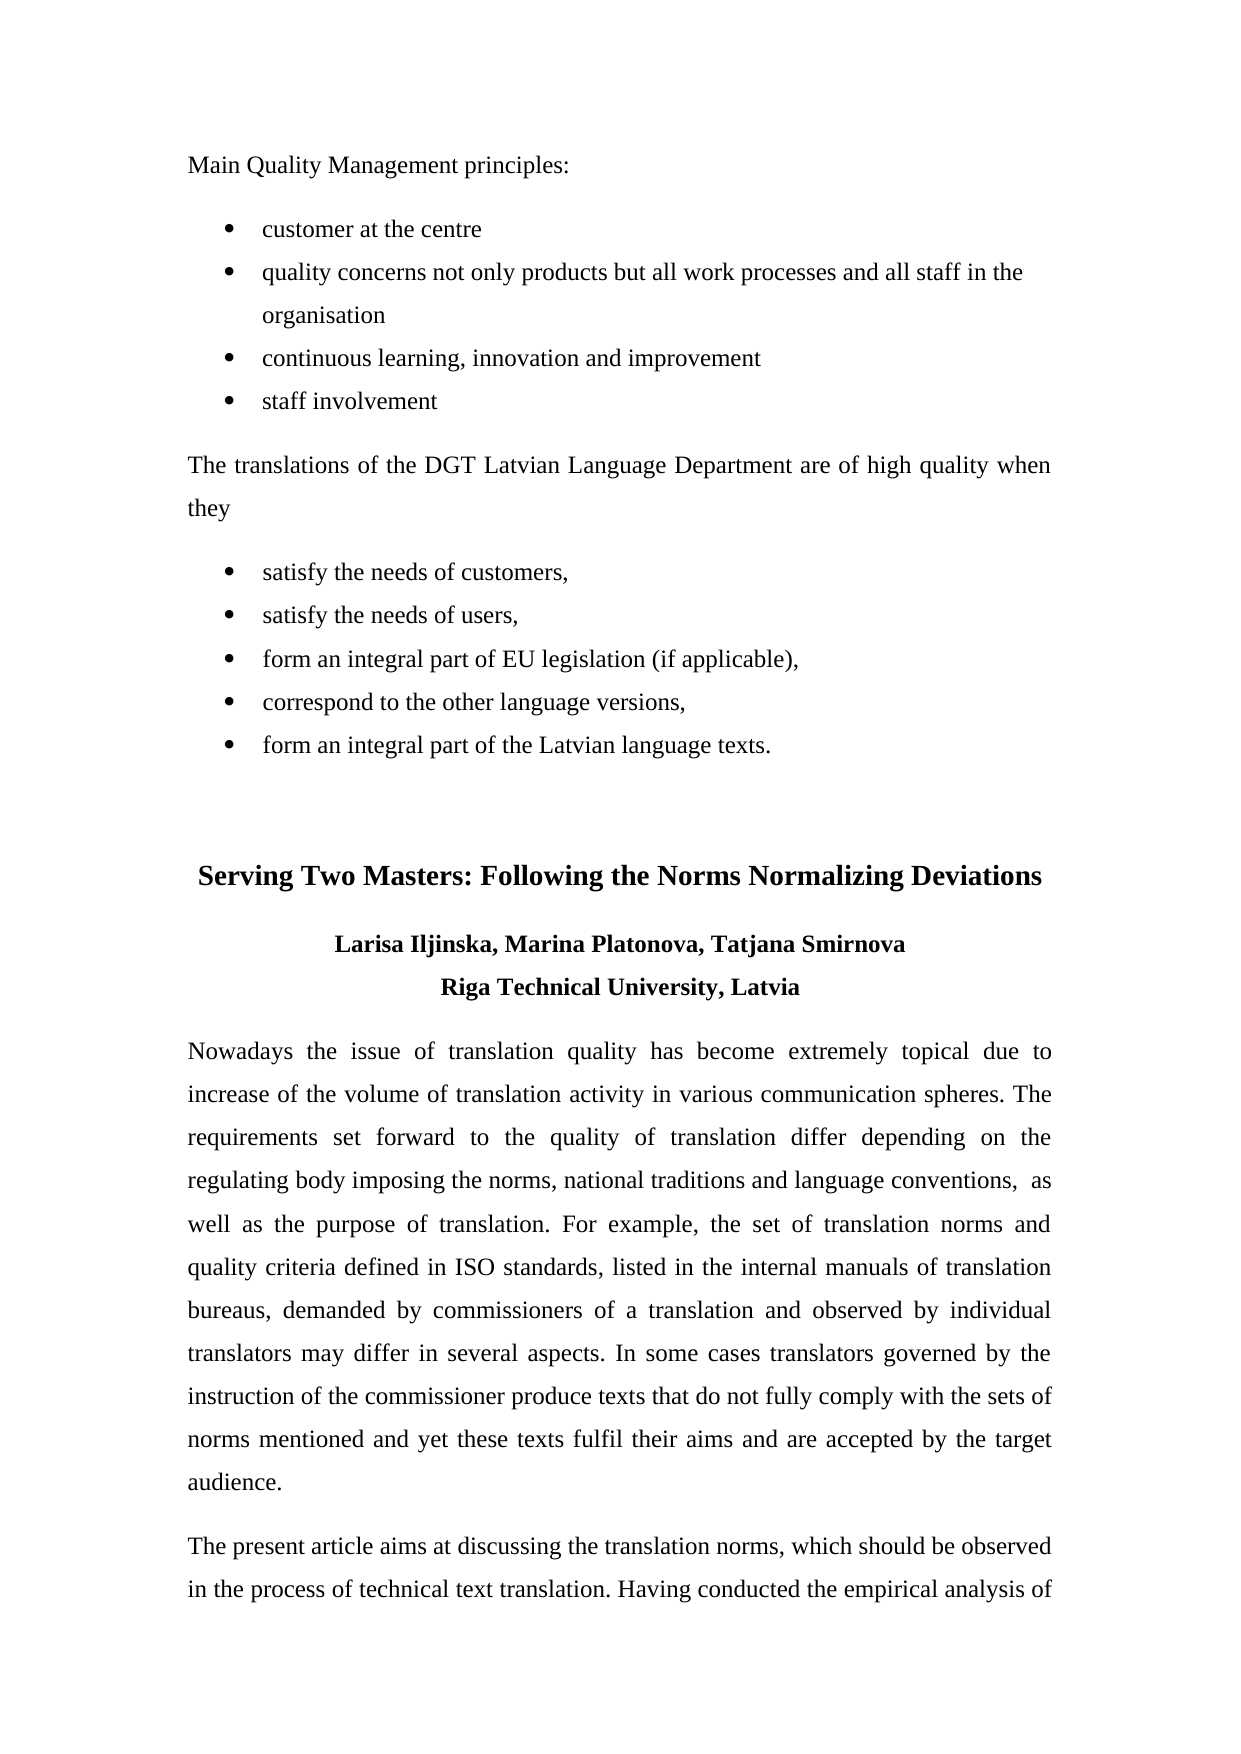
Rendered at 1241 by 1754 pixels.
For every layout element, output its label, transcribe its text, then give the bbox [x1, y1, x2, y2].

text Nowadays the issue of translation quality has become extremely topical due to increase of the volume of translation activity in various communication spheres. The requirements set forward to the quality of translation differ depending on the regulating body imposing the norms, national traditions and language conventions, as well as the purpose of translation. For example, the set of translation norms and quality criteria defined in ISO standards, listed in the internal manuals of translation bureaus, demanded by commissioners of a translation and observed by individual translators may differ in several aspects. In some cases translators governed by the instruction of the commissioner produce texts that do not fully comply with the sets of norms mentioned and yet these texts fulfil their aims and are accepted by the target audience. [187, 1036, 1053, 1496]
text The translations of the DGT Latvian Language Department are of high quality when they [187, 450, 1053, 522]
text Main Quality Management principles: [187, 150, 1053, 179]
list satisfy the needs of customers, [225, 557, 1053, 586]
list form an integral part of the Latvian language texts. [225, 730, 1053, 759]
list form an integral part of EU legislation (if applicable), [225, 644, 1053, 672]
list correspond to the other language versions, [225, 687, 1053, 716]
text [187, 1531, 1053, 1603]
list continuous learning, innovation and improvement [225, 343, 1053, 372]
text Larisa Iljinska, Marina Platonova, Tatjana Smirnova Riga Technical University, Latvia [187, 929, 1053, 1001]
list quality concerns not only products but all work processes and all staff in the organisation [225, 257, 1053, 329]
list customer at the centre [225, 214, 1053, 243]
list staff involvement [225, 386, 1053, 415]
list satisfy the needs of users, [225, 601, 1053, 629]
text Serving Two Masters: Following the Norms Normalizing Deviations [187, 858, 1053, 891]
